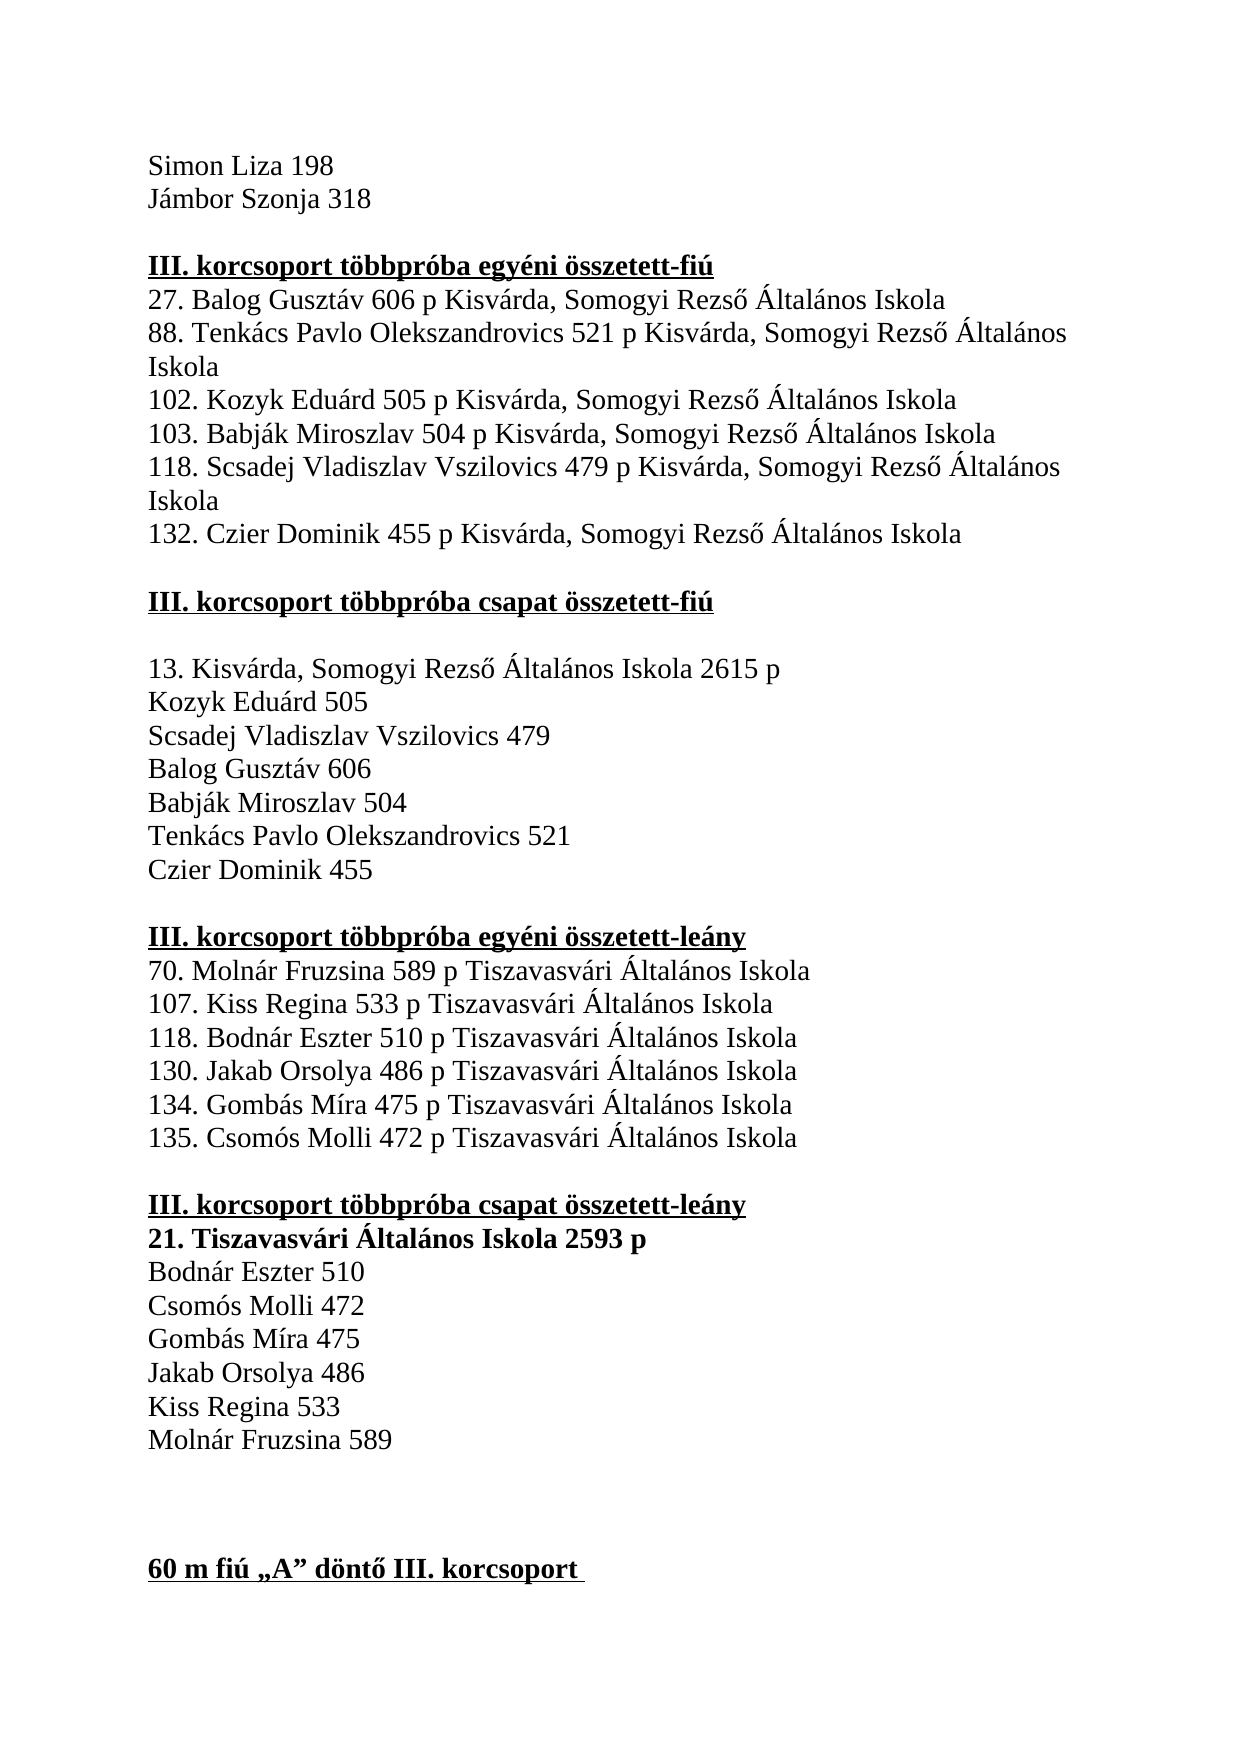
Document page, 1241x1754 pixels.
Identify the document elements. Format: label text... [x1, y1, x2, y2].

text Babják Miroszlav 504 [148, 785, 1093, 818]
text Balog Gusztáv 606 [148, 751, 1093, 785]
text 118. Bodnár Eszter 510 p Tiszavasvári Általános Iskola [148, 1020, 1093, 1053]
text III. korcsoport többpróba egyéni összetett-leány [148, 919, 1093, 953]
text Tenkács Pavlo Olekszandrovics 521 [148, 818, 1093, 852]
text Bodnár Eszter 510 [148, 1254, 1093, 1288]
text 27. Balog Gusztáv 606 p Kisvárda, Somogyi Rezső Általános Iskola [148, 282, 1093, 315]
text 60 m fiú „A” döntő III. korcsoport [148, 1552, 1093, 1585]
text 107. Kiss Regina 533 p Tiszavasvári Általános Iskola [148, 986, 1093, 1020]
text Czier Dominik 455 [148, 852, 1093, 886]
text Csomós Molli 472 [148, 1288, 1093, 1322]
text 13. Kisvárda, Somogyi Rezső Általános Iskola 2615 p [148, 651, 1093, 684]
text 102. Kozyk Eduárd 505 p Kisvárda, Somogyi Rezső Általános Iskola [148, 382, 1093, 416]
text 130. Jakab Orsolya 486 p Tiszavasvári Általános Iskola [148, 1053, 1093, 1087]
text Scsadej Vladiszlav Vszilovics 479 [148, 718, 1093, 751]
text Simon Liza 198 [148, 148, 1093, 181]
text 118. Scsadej Vladiszlav Vszilovics 479 p Kisvárda, Somogyi Rezső Általános Iskola [148, 449, 1093, 517]
text 21. Tiszavasvári Általános Iskola 2593 p [148, 1221, 1093, 1254]
text III. korcsoport többpróba csapat összetett-leány [148, 1187, 1093, 1221]
text 135. Csomós Molli 472 p Tiszavasvári Általános Iskola [148, 1120, 1093, 1154]
text 132. Czier Dominik 455 p Kisvárda, Somogyi Rezső Általános Iskola [148, 517, 1093, 550]
text III. korcsoport többpróba csapat összetett-fiú [148, 584, 1093, 617]
text 134. Gombás Míra 475 p Tiszavasvári Általános Iskola [148, 1087, 1093, 1120]
text Molnár Fruzsina 589 [148, 1422, 1093, 1456]
text 88. Tenkács Pavlo Olekszandrovics 521 p Kisvárda, Somogyi Rezső Általános Iskola [148, 315, 1093, 382]
text Jámbor Szonja 318 [148, 181, 1093, 215]
text 70. Molnár Fruzsina 589 p Tiszavasvári Általános Iskola [148, 953, 1093, 986]
text 103. Babják Miroszlav 504 p Kisvárda, Somogyi Rezső Általános Iskola [148, 416, 1093, 449]
text Gombás Míra 475 [148, 1322, 1093, 1355]
text Kiss Regina 533 [148, 1389, 1093, 1422]
text III. korcsoport többpróba egyéni összetett-fiú [148, 248, 1093, 282]
text Jakab Orsolya 486 [148, 1355, 1093, 1389]
text Kozyk Eduárd 505 [148, 684, 1093, 718]
